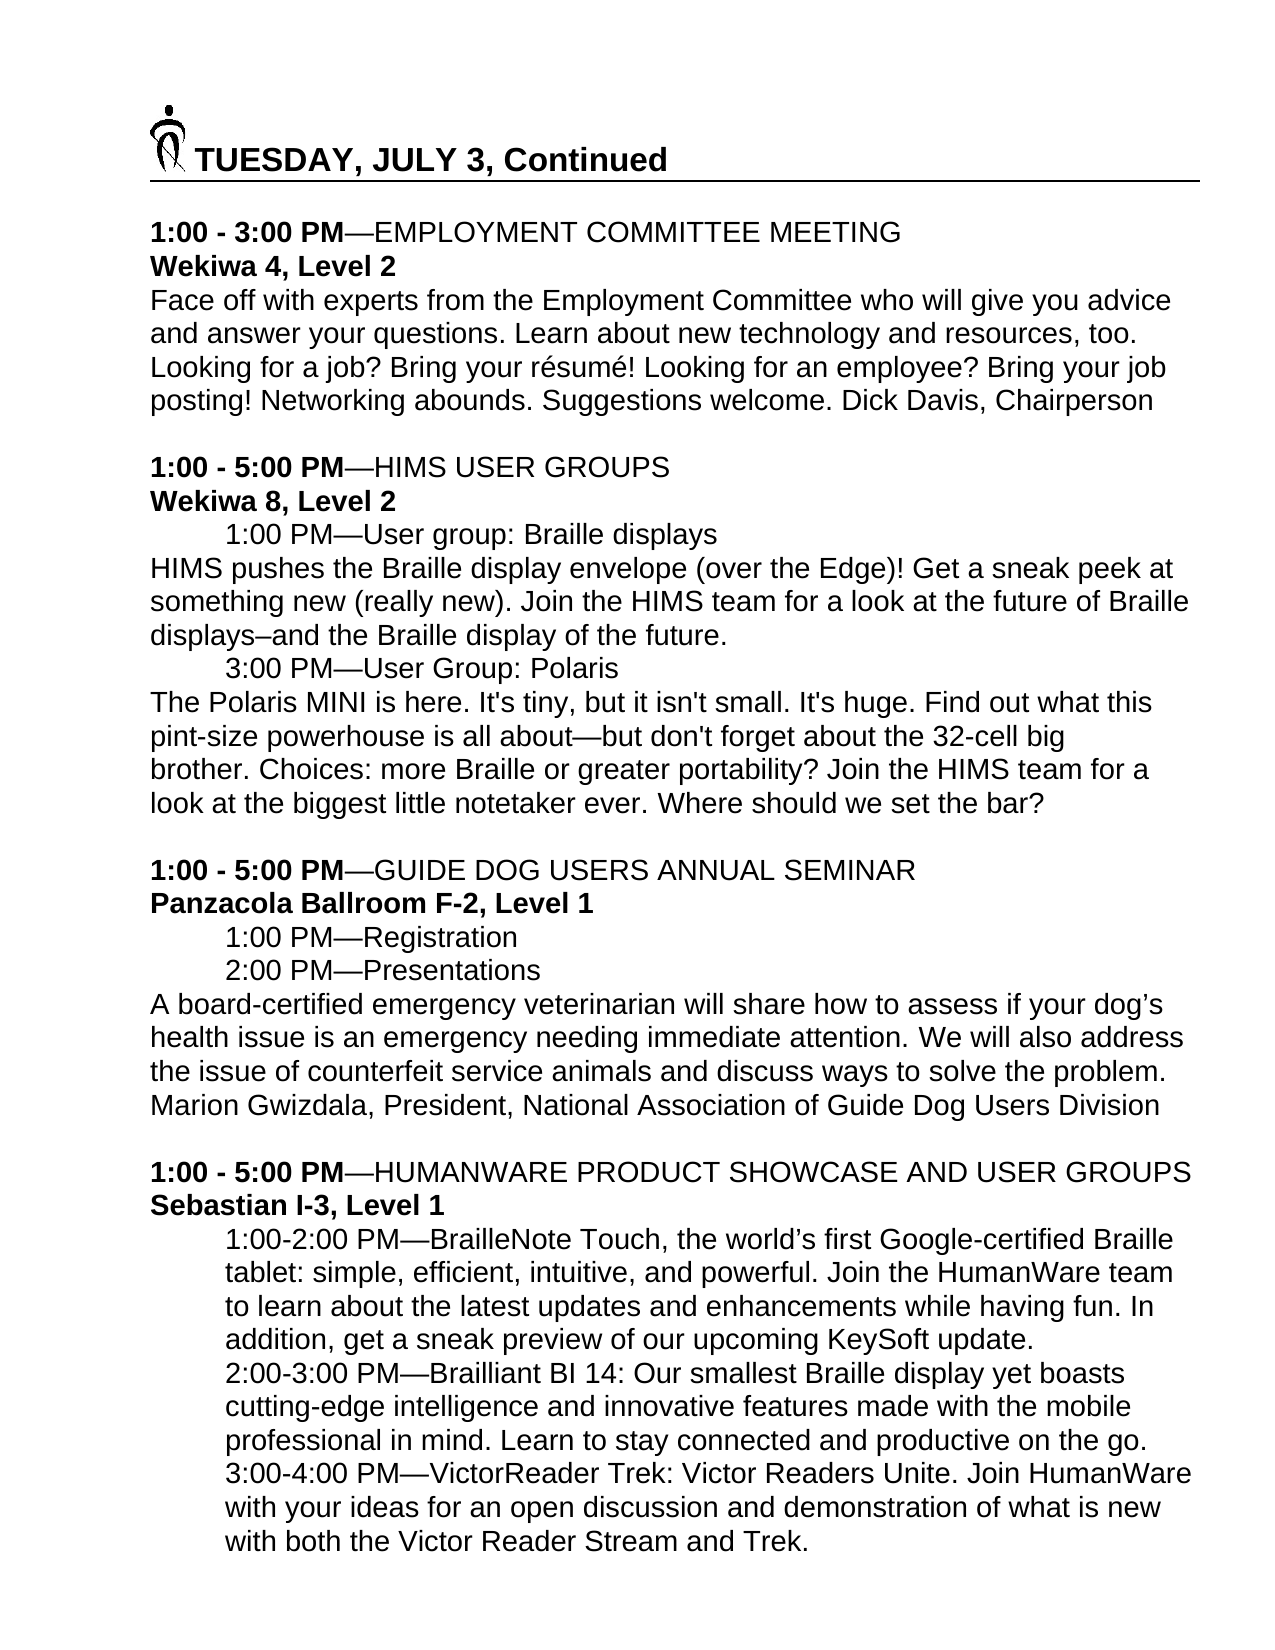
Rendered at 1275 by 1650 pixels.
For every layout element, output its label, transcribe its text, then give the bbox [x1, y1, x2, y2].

picture [150, 105, 185, 172]
text 1:00 PM—Registration [225, 920, 1200, 953]
subtitle TUESDAY, JULY 3, Continued [150, 105, 1200, 180]
text 1:00 - 5:00 PM—HUMANWARE PRODUCT SHOWCASE AND USER GROUPS [150, 1155, 1200, 1188]
text 1:00 - 5:00 PM—GUIDE DOG USERS ANNUAL SEMINAR [150, 853, 1200, 886]
text 1:00 - 3:00 PM—EMPLOYMENT COMMITTEE MEETING [150, 216, 1200, 249]
text Sebastian I-3, Level 1 [150, 1188, 1200, 1222]
text Wekiwa 4, Level 2 [150, 249, 1200, 283]
text Face off with experts from the Employment Committee who will give you advice and answer your questions. Learn about new technology and resources, too. Looking for a job? Bring your résumé! Looking for an employee? Bring your job posting! Networking abounds. Suggestions welcome. Dick Davis, Chairperson [150, 283, 1200, 417]
text Panzacola Ballroom F-2, Level 1 [150, 886, 1200, 920]
text HIMS pushes the Braille display envelope (over the Edge)! Get a sneak peek at something new (really new). Join the HIMS team for a look at the future of Braille displays–and the Braille display of the future. [150, 551, 1200, 652]
text 1:00-2:00 PM—BrailleNote Touch, the world’s first Google-certified Braille tablet: simple, efficient, intuitive, and powerful. Join the HumanWare team to learn about the latest updates and enhancements while having fun. In addition, get a sneak preview of our upcoming KeySoft update. [225, 1222, 1200, 1356]
text 3:00 PM—User Group: Polaris [150, 652, 1200, 685]
text The Polaris MINI is here. It's tiny, but it isn't small. It's huge. Find out what this pint-size powerhouse is all about—but don't forget about the 32-cell big brother. Choices: more Braille or greater portability? Join the HIMS team for a look at the biggest little notetaker ever. Where should we set the bar? [150, 685, 1200, 819]
text 3:00-4:00 PM—VictorReader Trek: Victor Readers Unite. Join HumanWare with your ideas for an open discussion and demonstration of what is new with both the Victor Reader Stream and Trek. [225, 1457, 1200, 1557]
text A board-certified emergency veterinarian will share how to assess if your dog’s health issue is an emergency needing immediate attention. We will also address the issue of counterfeit service animals and discuss ways to solve the problem. Marion Gwizdala, President, National Association of Guide Dog Users Division [150, 987, 1200, 1121]
text 2:00 PM—Presentations [225, 953, 1200, 987]
text Wekiwa 8, Level 2 [150, 484, 1200, 517]
text 1:00 - 5:00 PM—HIMS USER GROUPS [150, 450, 1200, 484]
text 1:00 PM—User group: Braille displays [150, 517, 1200, 551]
text 2:00-3:00 PM—Brailliant BI 14: Our smallest Braille display yet boasts cutting-edge intelligence and innovative features made with the mobile professional in mind. Learn to stay connected and productive on the go. [225, 1356, 1200, 1457]
